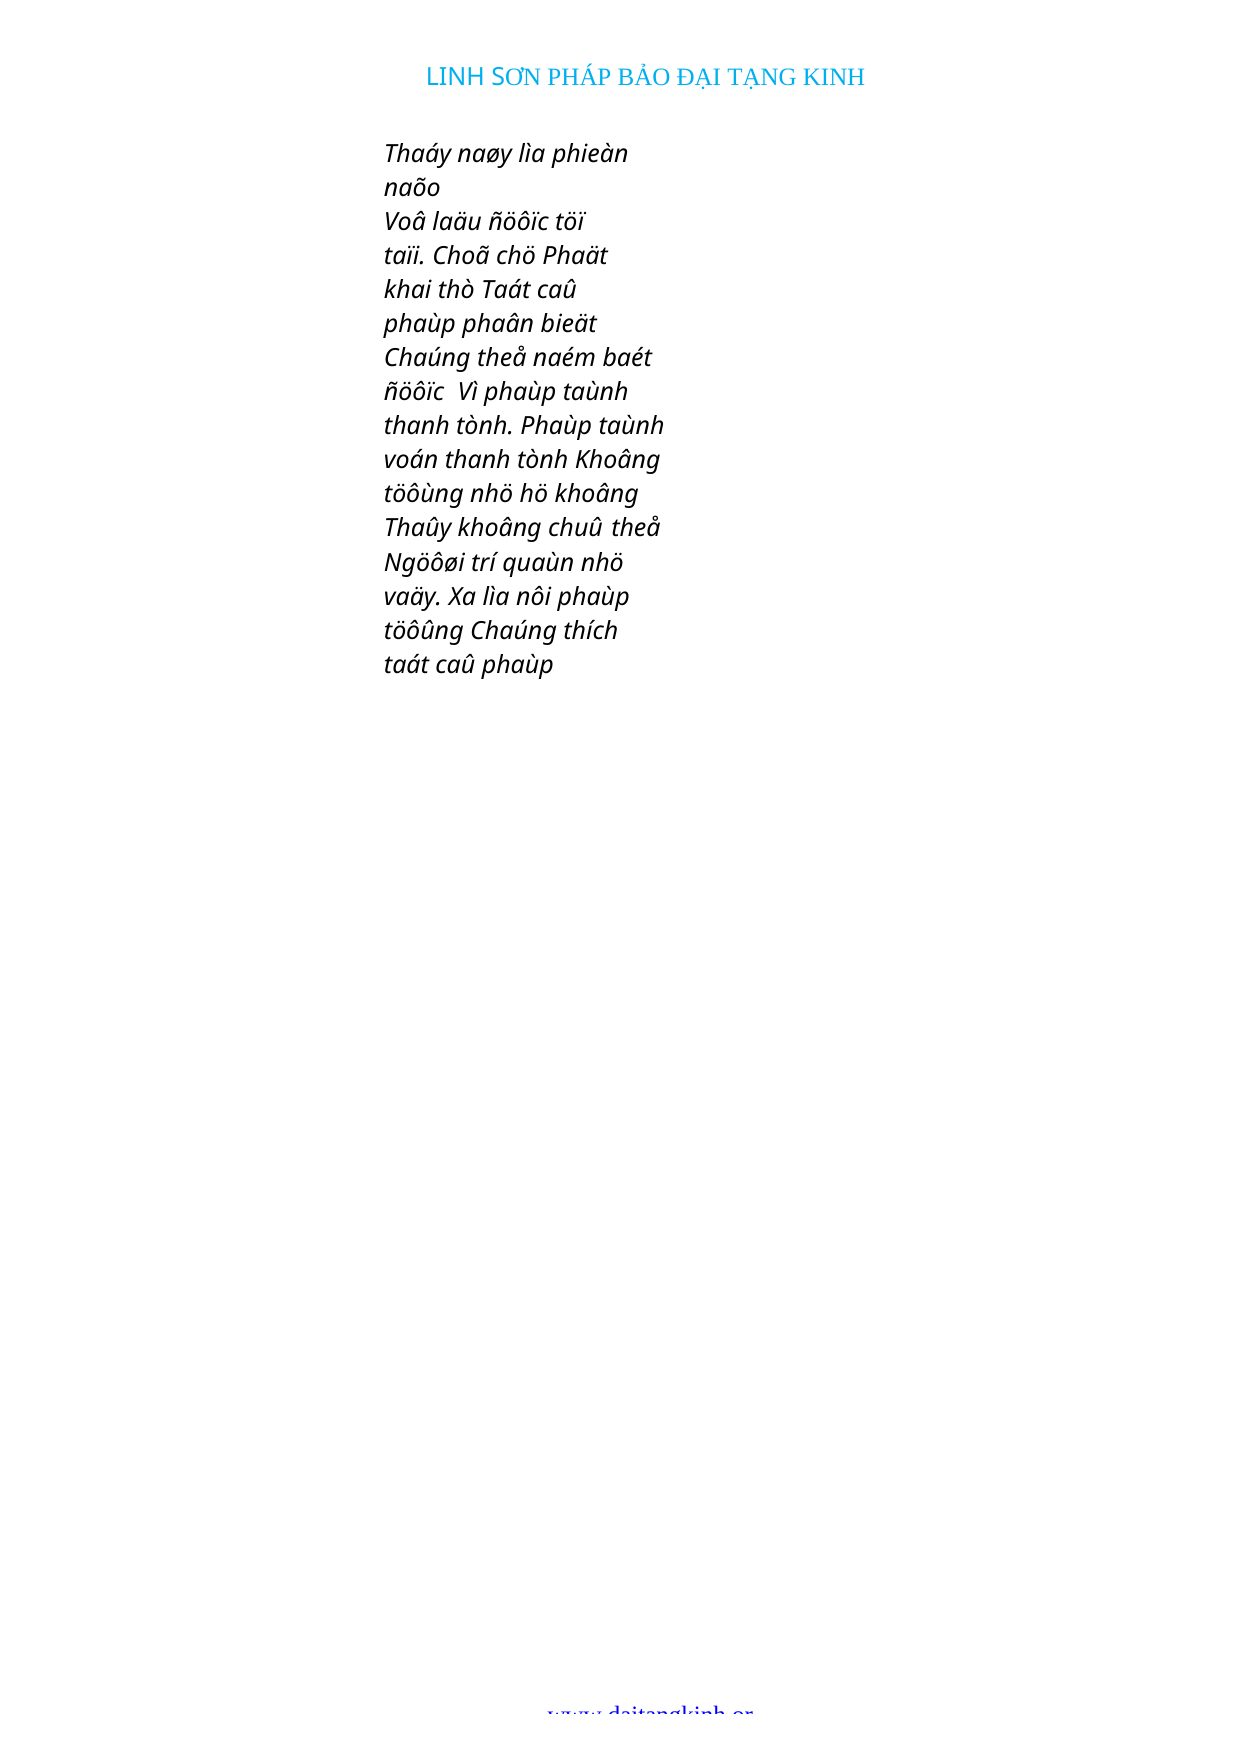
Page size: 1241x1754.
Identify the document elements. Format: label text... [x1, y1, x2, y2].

text Voâ laäu ñöôïc töï taïi. Choã chö Phaät khai thò Taát caû phaùp phaân bieät [384, 203, 616, 340]
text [384, 135, 663, 203]
text Ngöôøi trí quaùn nhö vaäy. Xa lìa nôi phaùp töôûng Chaúng thích taát caû phaùp [384, 544, 648, 680]
text Chaúng theå naém baét ñöôïc Vì phaùp taùnh thanh tònh. Phaùp taùnh voán thanh tònh Khoâng töôùng nhö hö khoâng Thaûy khoâng chuû theå [384, 340, 666, 544]
